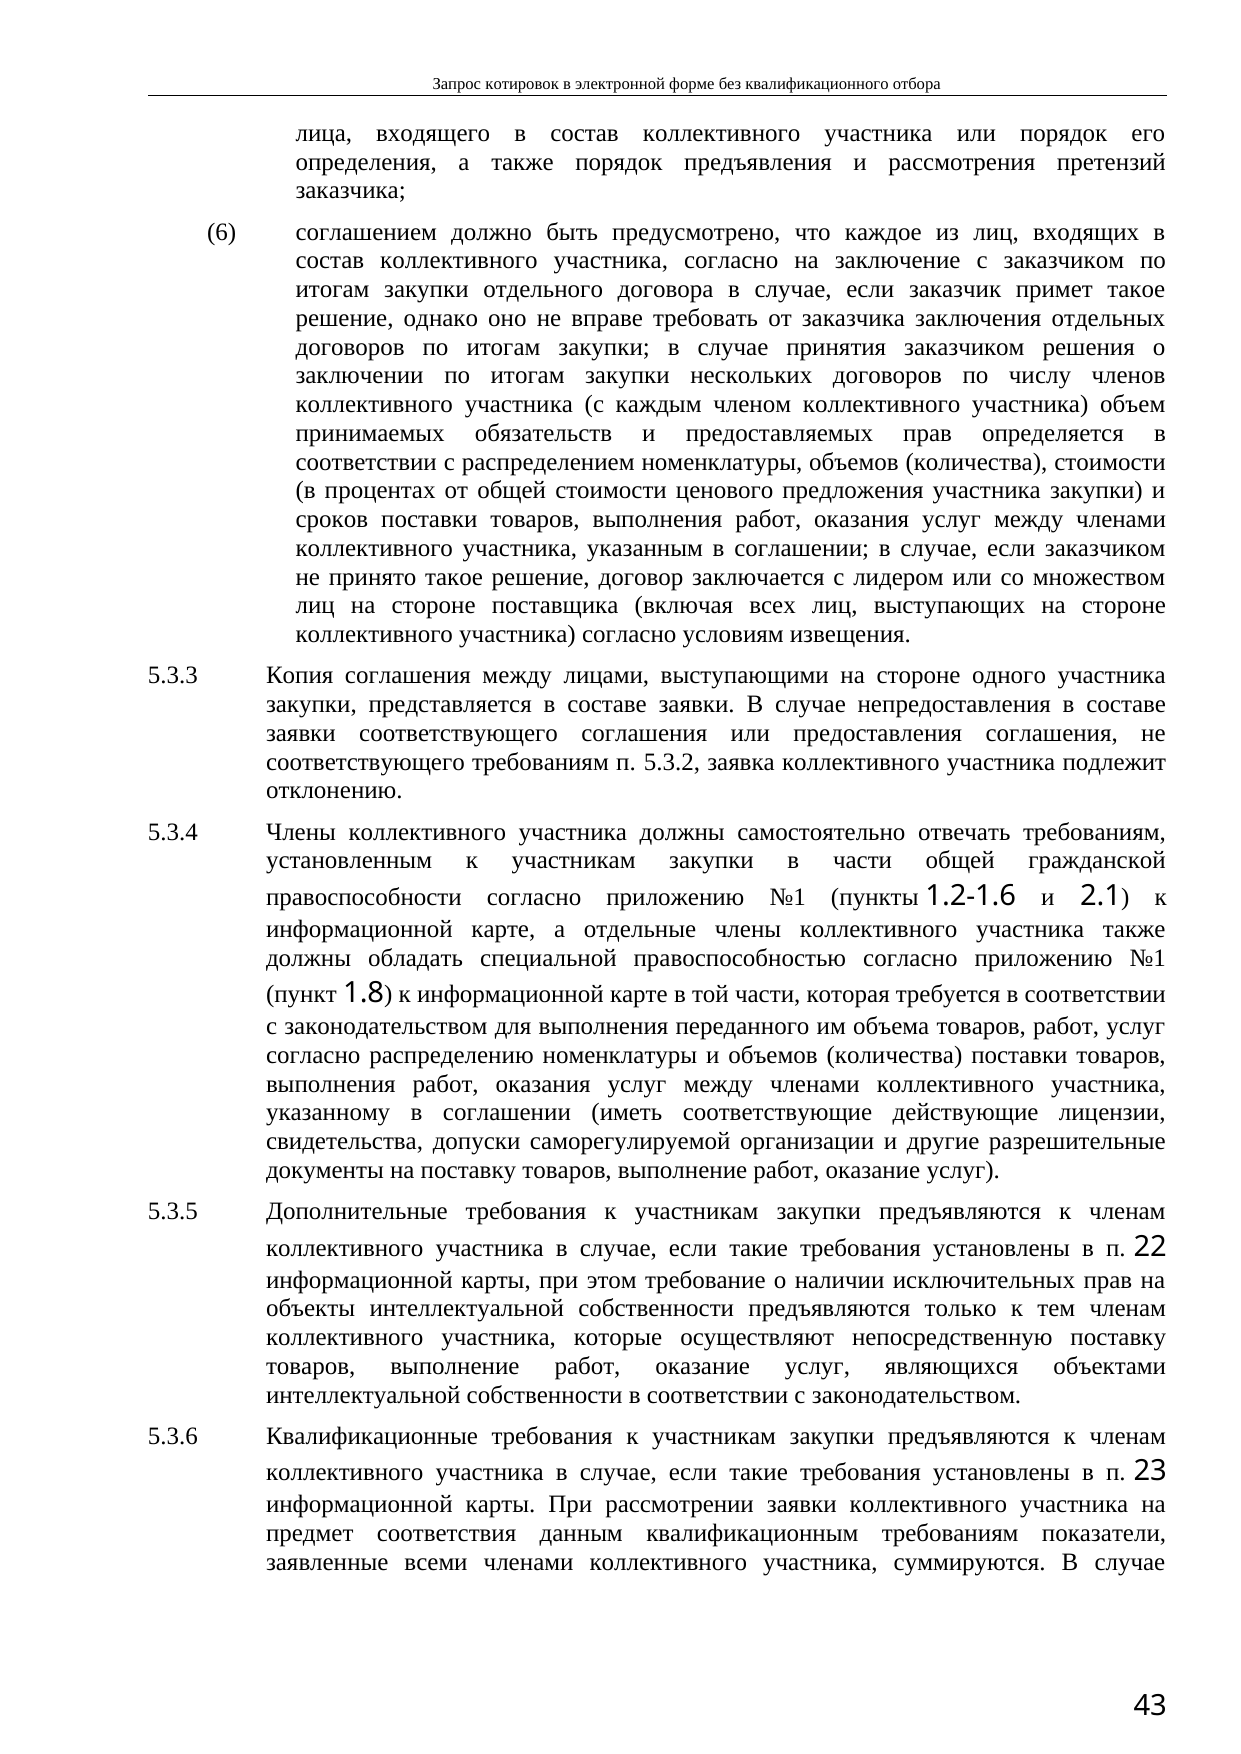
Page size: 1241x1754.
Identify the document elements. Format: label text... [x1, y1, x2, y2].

text соглашением должно быть предусмотрено, что каждое из лиц, входящих в состав коллективного участника, согласно на заключение с заказчиком по итогам закупки отдельного договора в случае, если заказчик примет такое решение, однако оно не вправе требовать от заказчика заключения отдельных договоров по итогам закупки; в случае принятия заказчиком решения о заключении по итогам закупки нескольких договоров по числу членов коллективного участника (с каждым членом коллективного участника) объем принимаемых обязательств и предоставляемых прав определяется в соответствии с распределением номенклатуры, объемов (количества), стоимости (в процентах от общей стоимости ценового предложения участника закупки) и сроков поставки товаров, выполнения работ, оказания услуг между членами коллективного участника, указанным в соглашении; в случае, если заказчиком не принято такое решение, договор заключается с лидером или со множеством лиц на стороне поставщика (включая всех лиц, выступающих на стороне коллективного участника) согласно условиям извещения. [207, 217, 1167, 648]
text Копия соглашения между лицами, выступающими на стороне одного участника закупки, представляется в составе заявки. В случае непредоставления в составе заявки соответствующего соглашения или предоставления соглашения, не соответствующего требованиям п. 5.3.2, заявка коллективного участника подлежит отклонению. [148, 661, 1167, 804]
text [207, 118, 1167, 204]
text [148, 1421, 1167, 1576]
text Члены коллективного участника должны самостоятельно отвечать требованиям, установленным к участникам закупки в части общей гражданской правоспособности согласно приложению №1 (пункты 1.21.6 и 2.1) к информационной карте, а отдельные члены коллективного участника также должны обладать специальной правоспособностью согласно приложению №1 (пункт 1.8) к информационной карте в той части, которая требуется в соответствии с законодательством для выполнения переданного им объема товаров, работ, услуг согласно распределению номенклатуры и объемов (количества) поставки товаров, выполнения работ, оказания услуг между членами коллективного участника, указанному в соглашении (иметь соответствующие действующие лицензии, свидетельства, допуски саморегулируемой организации и другие разрешительные документы на поставку товаров, выполнение работ, оказание услуг). [148, 817, 1167, 1184]
text Дополнительные требования к участникам закупки предъявляются к членам коллективного участника в случае, если такие требования установлены в п. 16 информационной карты, при этом требование о наличии исключительных прав на объекты интеллектуальной собственности предъявляются только к тем членам коллективного участника, которые осуществляют непосредственную поставку товаров, выполнение работ, оказание услуг, являющихся объектами интеллектуальной собственности в соответствии с законодательством. [148, 1196, 1167, 1408]
